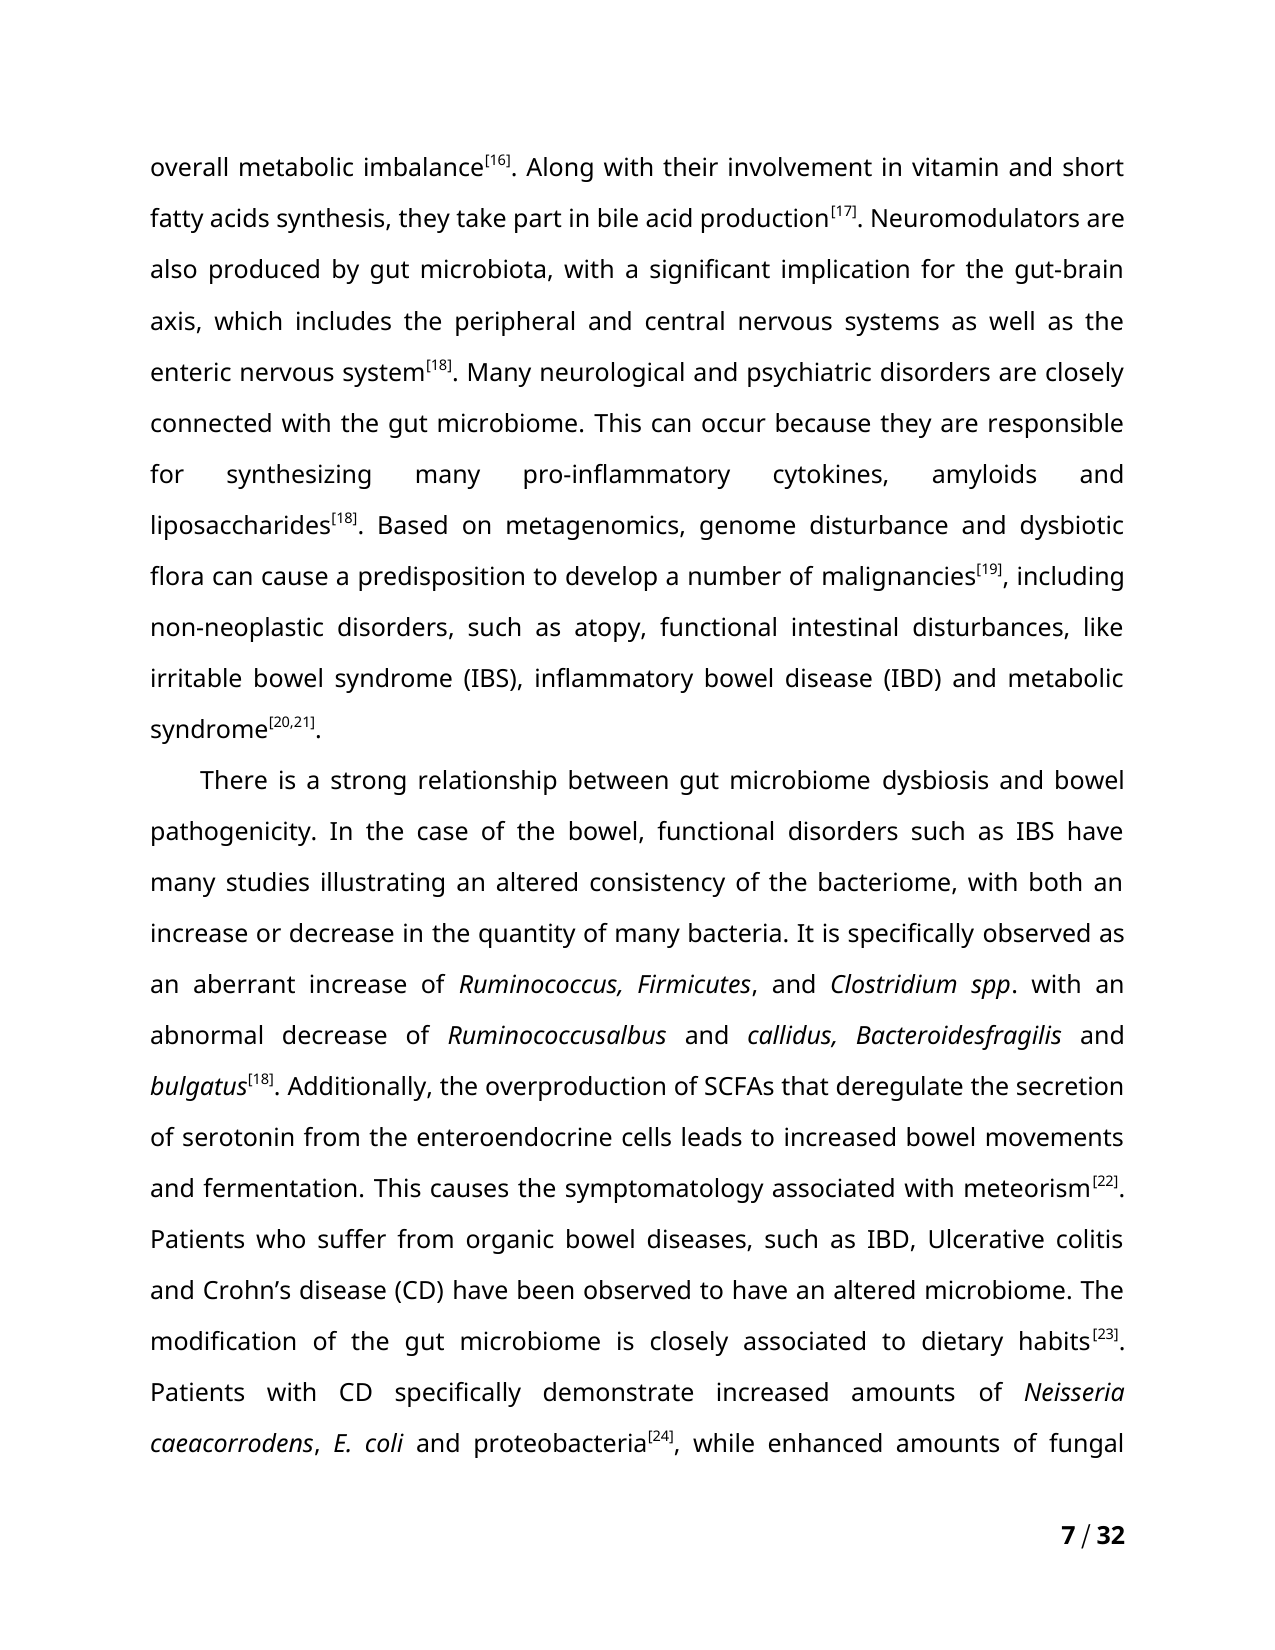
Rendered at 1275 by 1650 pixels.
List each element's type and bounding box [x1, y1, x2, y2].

text [150, 150, 1125, 746]
text [150, 762, 1125, 1460]
